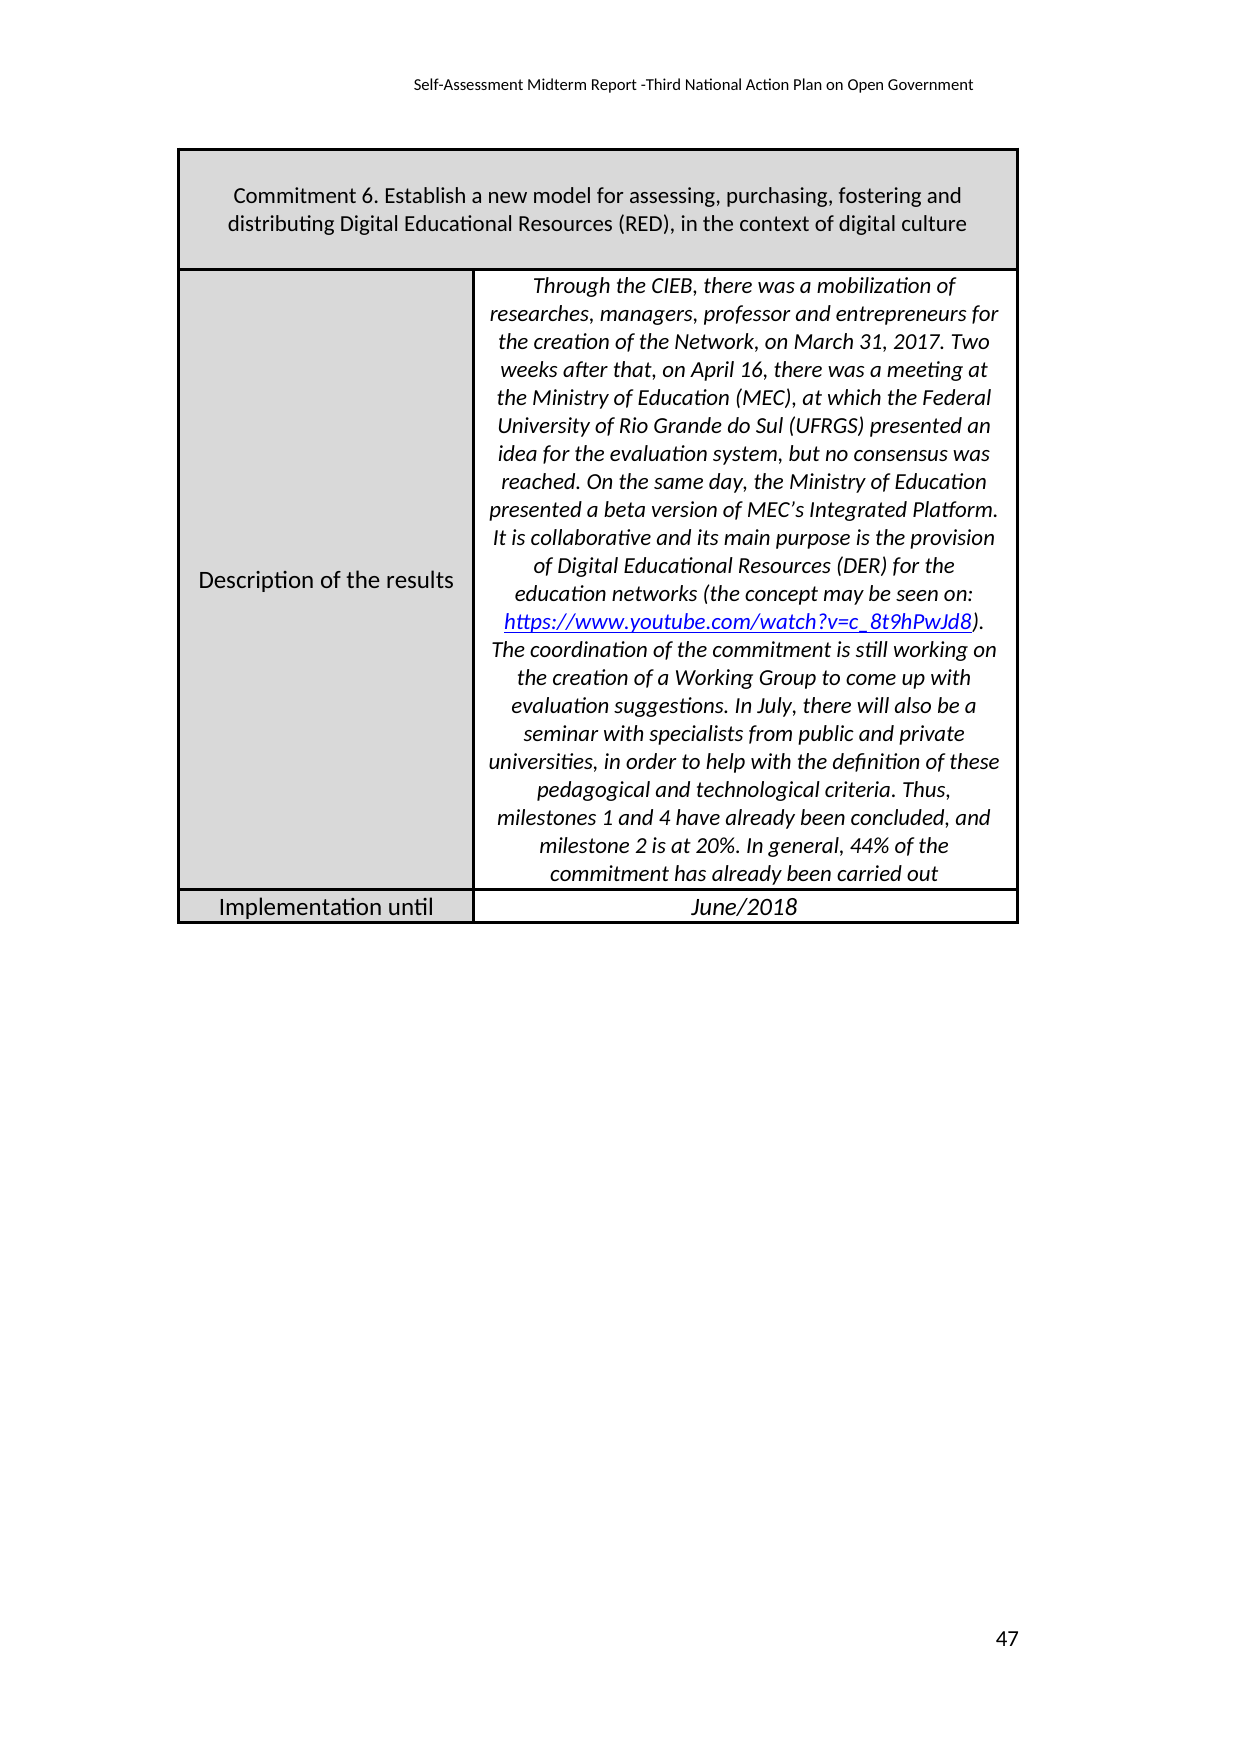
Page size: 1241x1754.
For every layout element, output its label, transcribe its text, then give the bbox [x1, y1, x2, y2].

table_header Commitment 6. Establish a new model for assessing, purchasing, fostering and distributing Digital Educational Resources (RED), in the context of digital culture [180, 151, 1016, 268]
table_cell June/2018 [475, 891, 1016, 921]
table_cell Through the CIEB, there was a mobilization of researches, managers, professor and entrepreneurs for the creation of the Network, on March 31, 2017. Two weeks after that, on April 16, there was a meeting at the Ministry of Education (MEC), at which the Federal University of Rio Grande do Sul (UFRGS) presented an idea for the evaluation system, but no consensus was reached. On the same day, the Ministry of Education presented a beta version of MEC’s Integrated Platform. It is collaborative and its main purpose is the provision of Digital Educational Resources (DER) for the education networks (the concept may be seen on: https://www.youtube.com/watch?v=c_8t9hPwJd8). The coordination of the commitment is still working on the creation of a Working Group to come up with evaluation suggestions. In July, there will also be a seminar with specialists from public and private universities, in order to help with the definition of these pedagogical and technological criteria. Thus, milestones 1 and 4 have already been concluded, and milestone 2 is at 20%. In general, 44% of the commitment has already been carried out [475, 271, 1016, 888]
table_cell Description of the results [180, 271, 472, 888]
table_cell Implementation until [180, 891, 472, 921]
